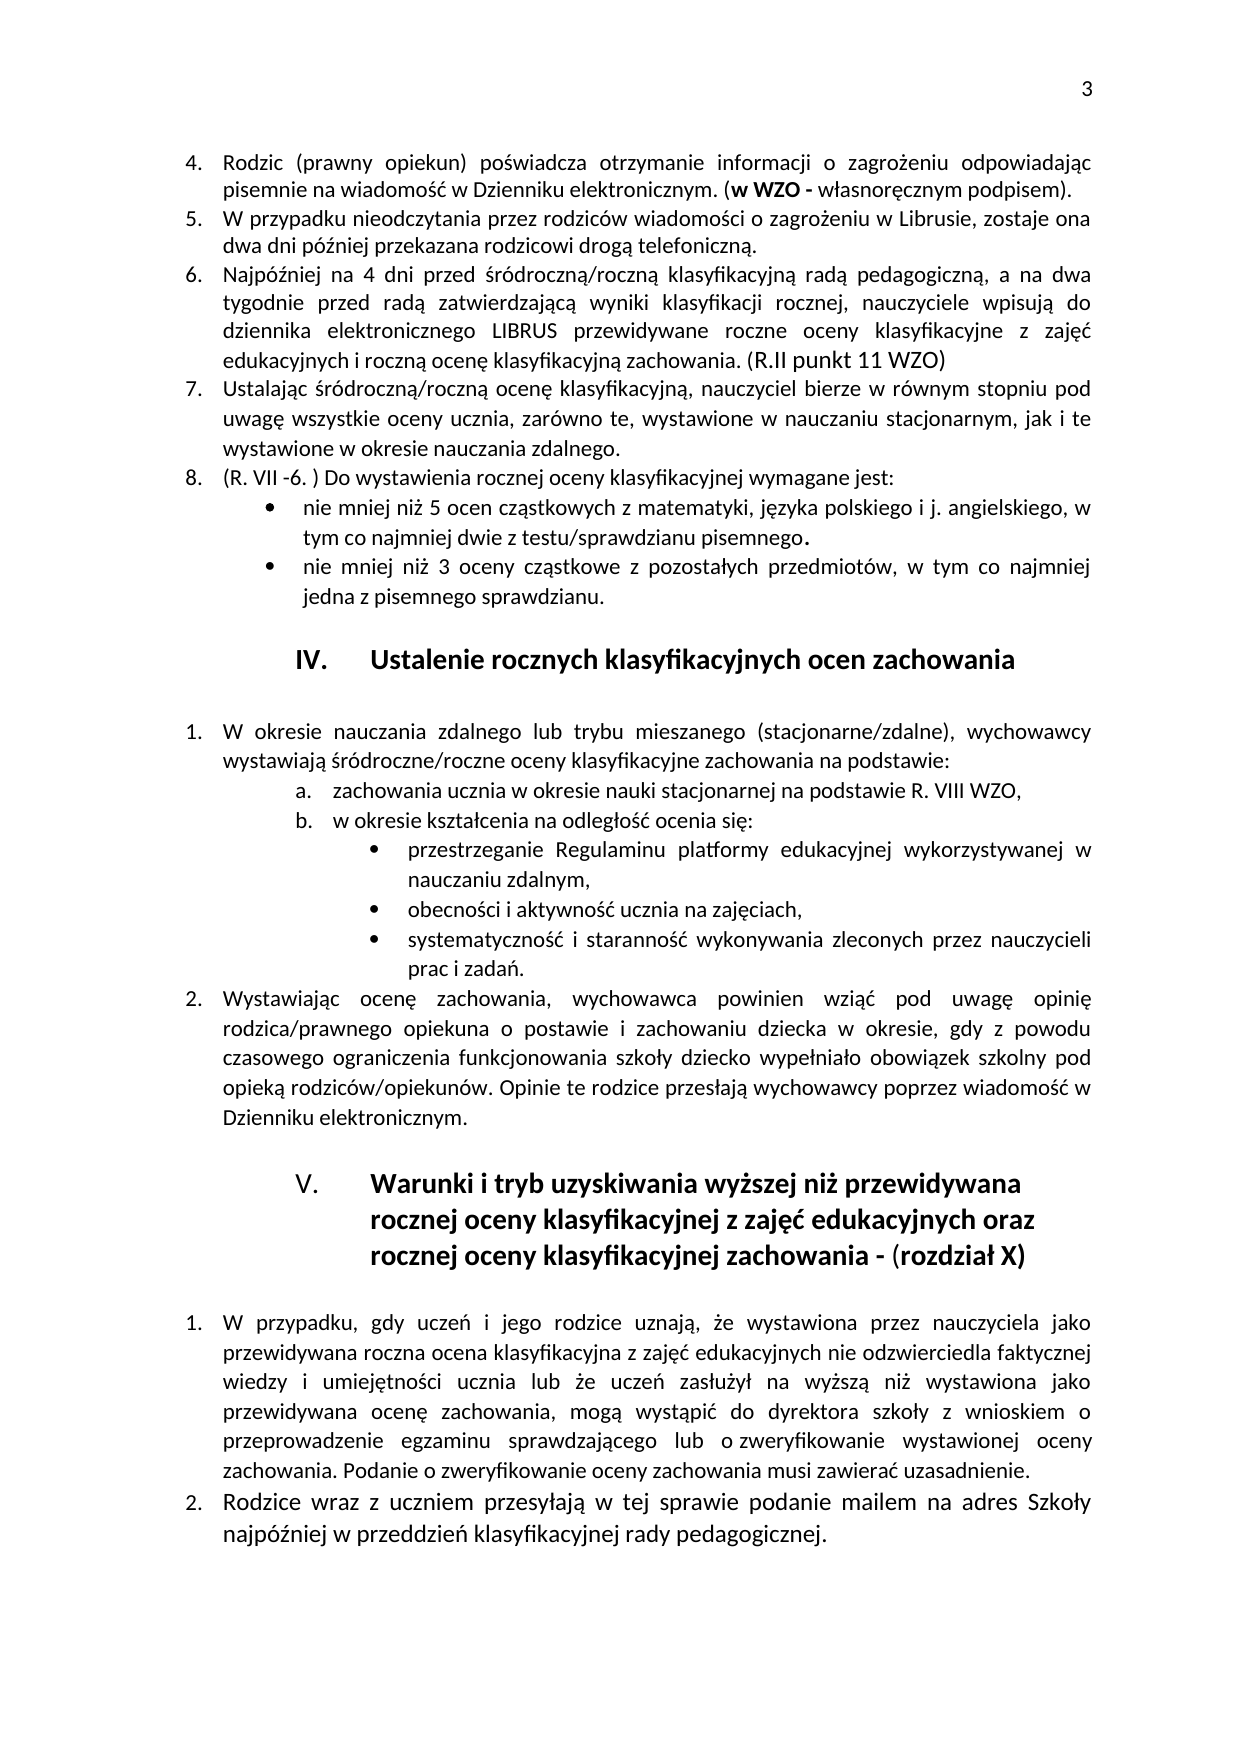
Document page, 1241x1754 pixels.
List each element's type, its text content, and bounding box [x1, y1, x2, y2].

list nie mniej niż 5 ocen cząstkowych z matematyki, języka polskiego i j. angielskiego, w tym co najmniej dwie z testu/sprawdzianu pisemnego. [266, 493, 1093, 551]
list Warunki i tryb uzyskiwania wyższej niż przewidywana rocznej oceny klasyfikacyjnej z zajęć edukacyjnych oraz rocznej oceny klasyfikacyjnej zachowania - (rozdział X) [295, 1165, 1093, 1272]
list zachowania ucznia w okresie nauki stacjonarnej na podstawie R. VIII WZO, [295, 776, 1093, 804]
list systematyczność i staranność wykonywania zleconych przez nauczycieli prac i zadań. [370, 925, 1093, 982]
list Wystawiając ocenę zachowania, wychowawca powinien wziąć pod uwagę opinię rodzica/prawnego opiekuna o postawie i zachowaniu dziecka w okresie, gdy z powodu czasowego ograniczenia funkcjonowania szkoły dziecko wypełniało obowiązek szkolny pod opieką rodziców/opiekunów. Opinie te rodzice przesłają wychowawcy poprzez wiadomość w Dzienniku elektronicznym. [185, 984, 1093, 1131]
list Najpóźniej na 4 dni przed śródroczną/roczną klasyfikacyjną radą pedagogiczną, a na dwa tygodnie przed radą zatwierdzającą wyniki klasyfikacji rocznej, nauczyciele wpisują do dziennika elektronicznego LIBRUS przewidywane roczne oceny klasyfikacyjne z zajęć edukacyjnych i roczną ocenę klasyfikacyjną zachowania. (R.II punkt 11 WZO) [185, 260, 1093, 374]
list W przypadku, gdy uczeń i jego rodzice uznają, że wystawiona przez nauczyciela jako przewidywana roczna ocena klasyfikacyjna z zajęć edukacyjnych nie odzwierciedla faktycznej wiedzy i umiejętności ucznia lub że uczeń zasłużył na wyższą niż wystawiona jako przewidywana ocenę zachowania, mogą wystąpić do dyrektora szkoły z wnioskiem o przeprowadzenie egzaminu sprawdzającego lub o zweryfikowanie wystawionej oceny zachowania. Podanie o zweryfikowanie oceny zachowania musi zawierać uzasadnienie. [185, 1308, 1093, 1484]
list nie mniej niż 3 oceny cząstkowe z pozostałych przedmiotów, w tym co najmniej jedna z pisemnego sprawdzianu. [266, 552, 1093, 610]
list Ustalenie rocznych klasyfikacyjnych ocen zachowania [295, 641, 1093, 677]
list W okresie nauczania zdalnego lub trybu mieszanego (stacjonarne/zdalne), wychowawcy wystawiają śródroczne/roczne oceny klasyfikacyjne zachowania na podstawie: [185, 717, 1093, 774]
list (R. VII -6. ) Do wystawienia rocznej oceny klasyfikacyjnej wymagane jest: [185, 463, 1093, 491]
list Ustalając śródroczną/roczną ocenę klasyfikacyjną, nauczyciel bierze w równym stopniu pod uwagę wszystkie oceny ucznia, zarówno te, wystawione w nauczaniu stacjonarnym, jak i te wystawione w okresie nauczania zdalnego. [185, 374, 1093, 462]
list przestrzeganie Regulaminu platformy edukacyjnej wykorzystywanej w nauczaniu zdalnym, [370, 836, 1093, 893]
list Rodzic (prawny opiekun) poświadcza otrzymanie informacji o zagrożeniu odpowiadając pisemnie na wiadomość w Dzienniku elektronicznym. (w WZO - własnoręcznym podpisem). [185, 148, 1093, 204]
list Rodzice wraz z uczniem przesyłają w tej sprawie podanie mailem na adres Szkoły najpóźniej w przeddzień klasyfikacyjnej rady pedagogicznej. [185, 1486, 1093, 1549]
list w okresie kształcenia na odległość ocenia się: [295, 806, 1093, 834]
list W przypadku nieodczytania przez rodziców wiadomości o zagrożeniu w Librusie, zostaje ona dwa dni później przekazana rodzicowi drogą telefoniczną. [185, 204, 1093, 260]
list obecności i aktywność ucznia na zajęciach, [370, 895, 1093, 923]
